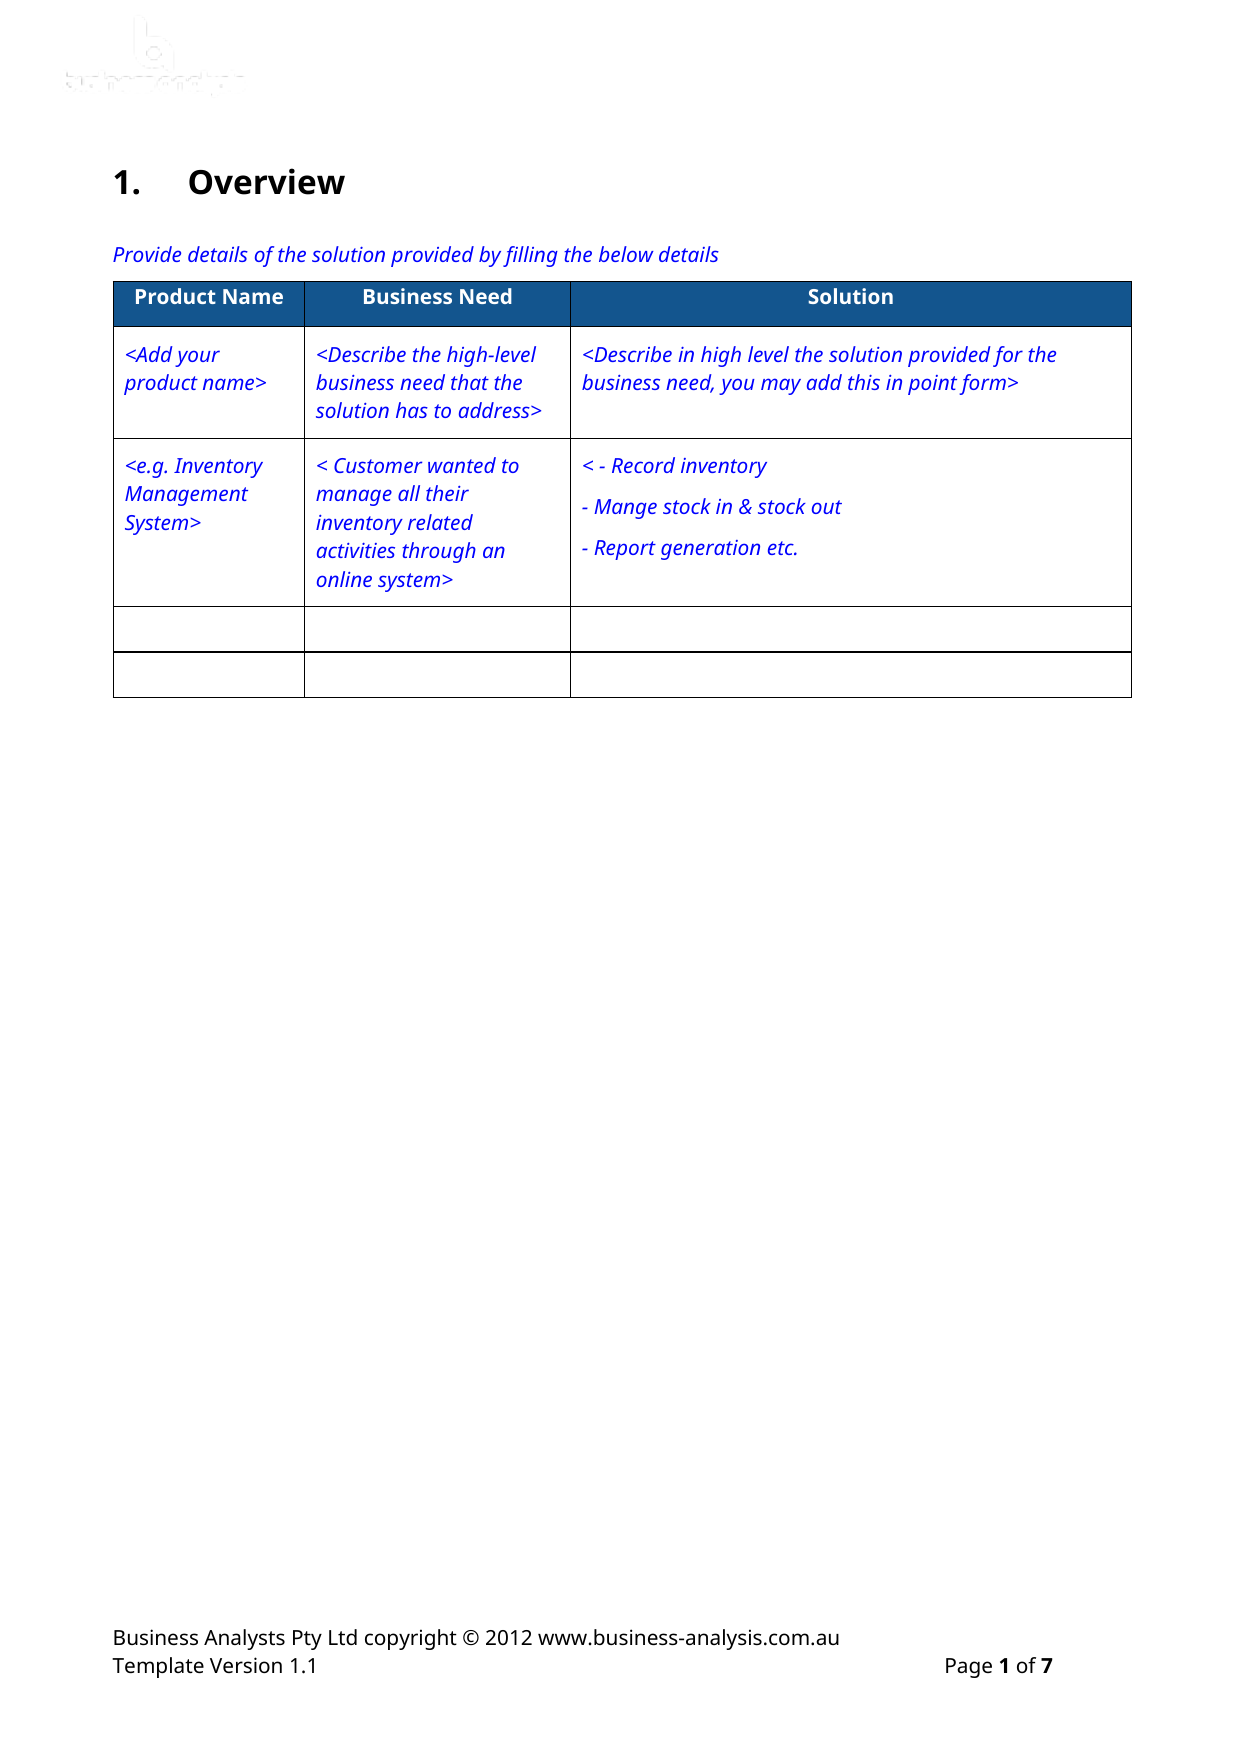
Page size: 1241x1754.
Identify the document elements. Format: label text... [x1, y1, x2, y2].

table_cell [305, 607, 570, 651]
table_cell <Add your product name> [114, 327, 304, 438]
table_header Business Need [305, 282, 570, 326]
table_cell [571, 607, 1131, 651]
table_cell < - Record inventory - Mange stock in & stock out - Report generation etc. [571, 439, 1131, 606]
table_header Product Name [114, 282, 304, 326]
table_cell < Customer wanted to manage all their inventory related activities through an online system> [305, 439, 570, 606]
table_header Solution [571, 282, 1131, 326]
picture [9, 0, 299, 115]
table_cell <Describe in high level the solution provided for the business need, you may add this in point form> [571, 327, 1131, 438]
table_cell [305, 653, 570, 697]
table_cell [114, 607, 304, 651]
table_cell [114, 653, 304, 697]
text Provide details of the solution provided by filling the below details [112, 240, 1128, 268]
table_cell [571, 653, 1131, 697]
table_cell <Describe the high-level business need that the solution has to address> [305, 327, 570, 438]
subtitle Overview [112, 159, 1128, 204]
table_cell <e.g. Inventory Management System> [114, 439, 304, 606]
